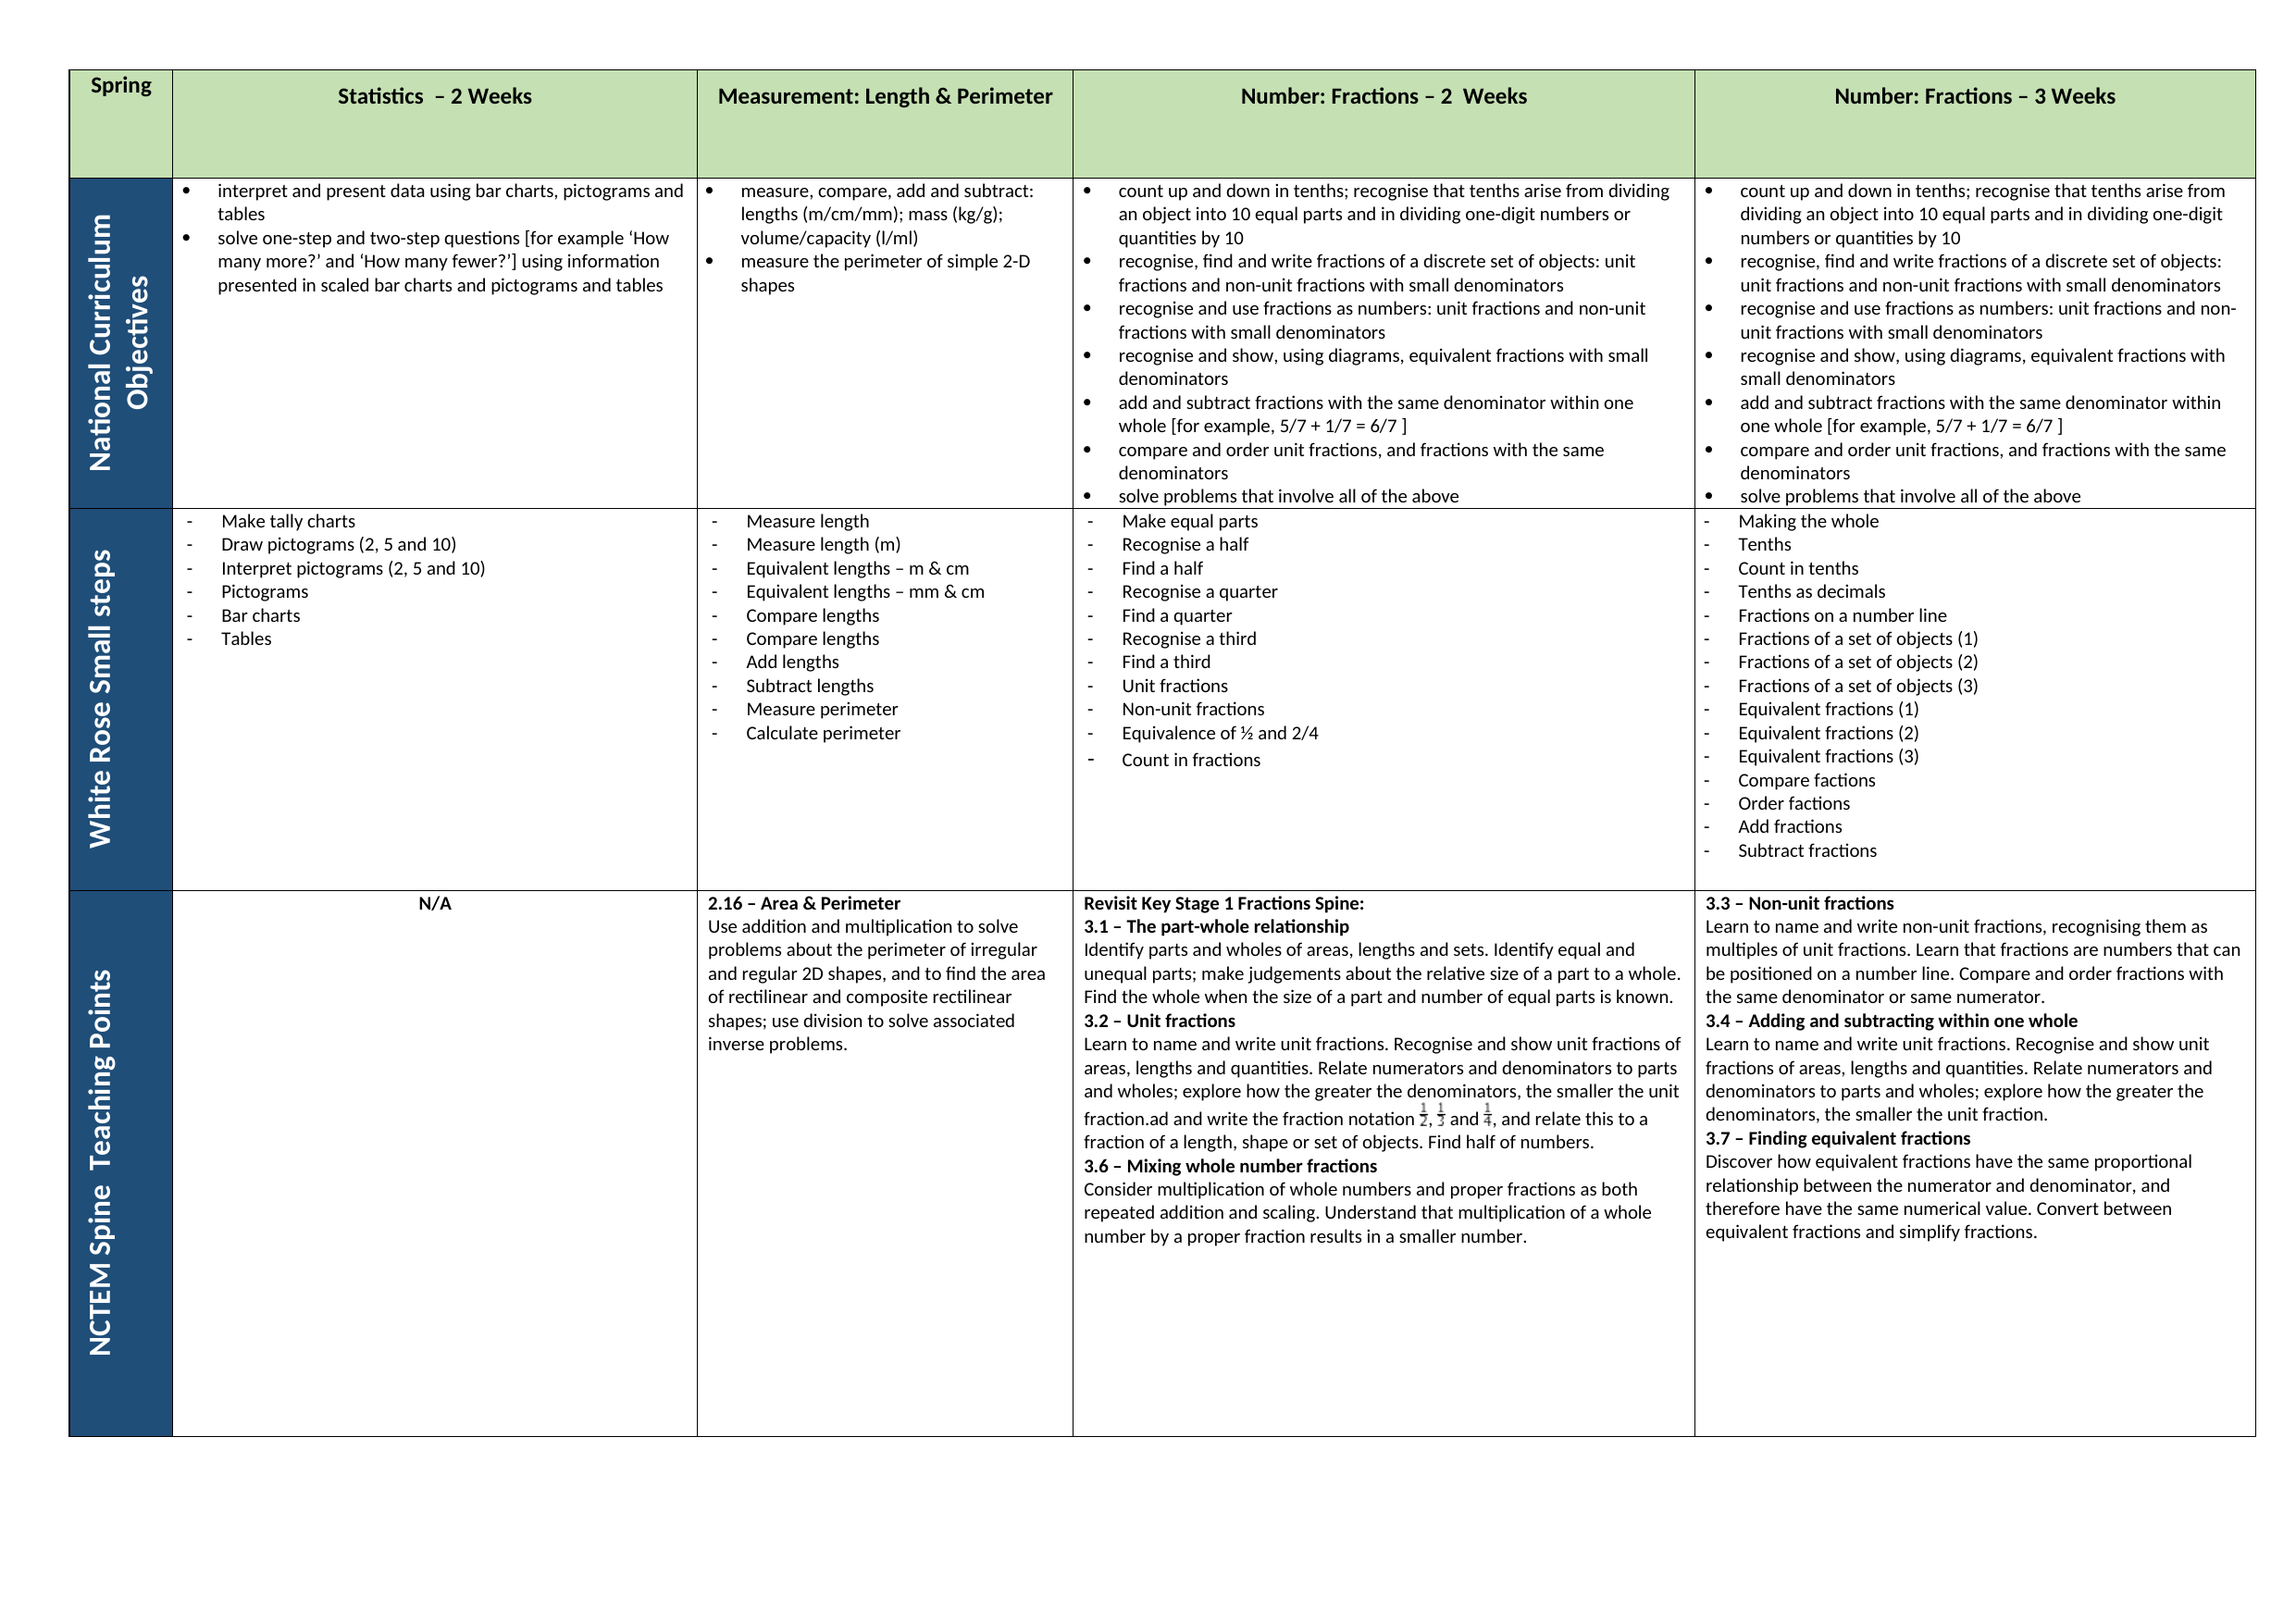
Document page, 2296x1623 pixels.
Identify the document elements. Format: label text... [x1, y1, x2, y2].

table_cell Revisit Key Stage 1 Fractions Spine: 3.1 – The part-whole relationship Identify parts and wholes of areas, lengths and sets. Identify equal and unequal parts; make judgements about the relative size of a part to a whole. Find the whole when the size of a part and number of equal parts is known. 3.2 – Unit fractions Learn to name and write unit fractions. Recognise and show unit fractions of areas, lengths and quantities. Relate numerators and denominators to parts and wholes; explore how the greater the denominators, the smaller the unit fraction.ad and write the fraction notation , and , and relate this to a fraction of a length, shape or set of objects. Find half of numbers. 3.6 – Mixing whole number fractions Consider multiplication of whole numbers and proper fractions as both repeated addition and scaling. Understand that multiplication of a whole number by a proper fraction results in a smaller number. [1074, 891, 1694, 1436]
table_cell Spring [70, 70, 172, 178]
table_cell White Rose Small steps [70, 509, 172, 890]
table_cell interpret and present data using bar charts, pictograms and tables solve one-step and two-step questions [for example ‘How many more?’ and ‘How many fewer?’] using information presented in scaled bar charts and pictograms and tables [173, 179, 697, 508]
table_cell Number: Fractions – 2 Weeks [1074, 70, 1694, 178]
table_cell Making the whole Tenths Count in tenths Tenths as decimals Fractions on a number line Fractions of a set of objects (1) Fractions of a set of objects (2) Fractions of a set of objects (3) Equivalent fractions (1) Equivalent fractions (2) Equivalent fractions (3) Compare factions Order factions Add fractions Subtract fractions [1695, 509, 2255, 890]
table_cell Measure length Measure length (m) Equivalent lengths – m & cm Equivalent lengths – mm & cm Compare lengths Compare lengths Add lengths Subtract lengths Measure perimeter Calculate perimeter [698, 509, 1073, 890]
table_cell NCTEM Spine Teaching Points [70, 891, 172, 1436]
table_cell Measurement: Length & Perimeter [698, 70, 1073, 178]
table_cell Statistics – 2 Weeks [173, 70, 697, 178]
table_cell 2.16 – Area & Perimeter Use addition and multiplication to solve problems about the perimeter of irregular and regular 2D shapes, and to find the area of rectilinear and composite rectilinear shapes; use division to solve associated inverse problems. [698, 891, 1073, 1436]
table_cell measure, compare, add and subtract: lengths (m/cm/mm); mass (kg/g); volume/capacity (l/ml) measure the perimeter of simple 2-D shapes [698, 179, 1073, 508]
table_cell Number: Fractions – 3 Weeks [1695, 70, 2255, 178]
table_cell Make equal parts Recognise a half Find a half Recognise a quarter Find a quarter Recognise a third Find a third Unit fractions Non-unit fractions Equivalence of ½ and 2/4 Count in fractions [1074, 509, 1694, 890]
picture [1437, 1102, 1446, 1126]
table_cell count up and down in tenths; recognise that tenths arise from dividing an object into 10 equal parts and in dividing one-digit numbers or quantities by 10 recognise, find and write fractions of a discrete set of objects: unit fractions and non-unit fractions with small denominators recognise and use fractions as numbers: unit fractions and non-unit fractions with small denominators recognise and show, using diagrams, equivalent fractions with small denominators add and subtract fractions with the same denominator within one whole [for example, 5/7 + 1/7 = 6/7 ] compare and order unit fractions, and fractions with the same denominators solve problems that involve all of the above [1074, 179, 1694, 508]
table_cell N/A [173, 891, 697, 1436]
picture [1420, 1102, 1429, 1126]
table_cell Make tally charts Draw pictograms (2, 5 and 10) Interpret pictograms (2, 5 and 10) Pictograms Bar charts Tables [173, 509, 697, 890]
table_cell count up and down in tenths; recognise that tenths arise from dividing an object into 10 equal parts and in dividing one-digit numbers or quantities by 10 recognise, find and write fractions of a discrete set of objects: unit fractions and non-unit fractions with small denominators recognise and use fractions as numbers: unit fractions and non-unit fractions with small denominators recognise and show, using diagrams, equivalent fractions with small denominators add and subtract fractions with the same denominator within one whole [for example, 5/7 + 1/7 = 6/7 ] compare and order unit fractions, and fractions with the same denominators solve problems that involve all of the above [1695, 179, 2255, 508]
picture [1483, 1102, 1493, 1126]
table_cell 3.3 – Non-unit fractions Learn to name and write non-unit fractions, recognising them as multiples of unit fractions. Learn that fractions are numbers that can be positioned on a number line. Compare and order fractions with the same denominator or same numerator. 3.4 – Adding and subtracting within one whole Learn to name and write unit fractions. Recognise and show unit fractions of areas, lengths and quantities. Relate numerators and denominators to parts and wholes; explore how the greater the denominators, the smaller the unit fraction. 3.7 – Finding equivalent fractions Discover how equivalent fractions have the same proportional relationship between the numerator and denominator, and therefore have the same numerical value. Convert between equivalent fractions and simplify fractions. [1695, 891, 2255, 1436]
table_cell National Curriculum Objectives [70, 179, 172, 508]
